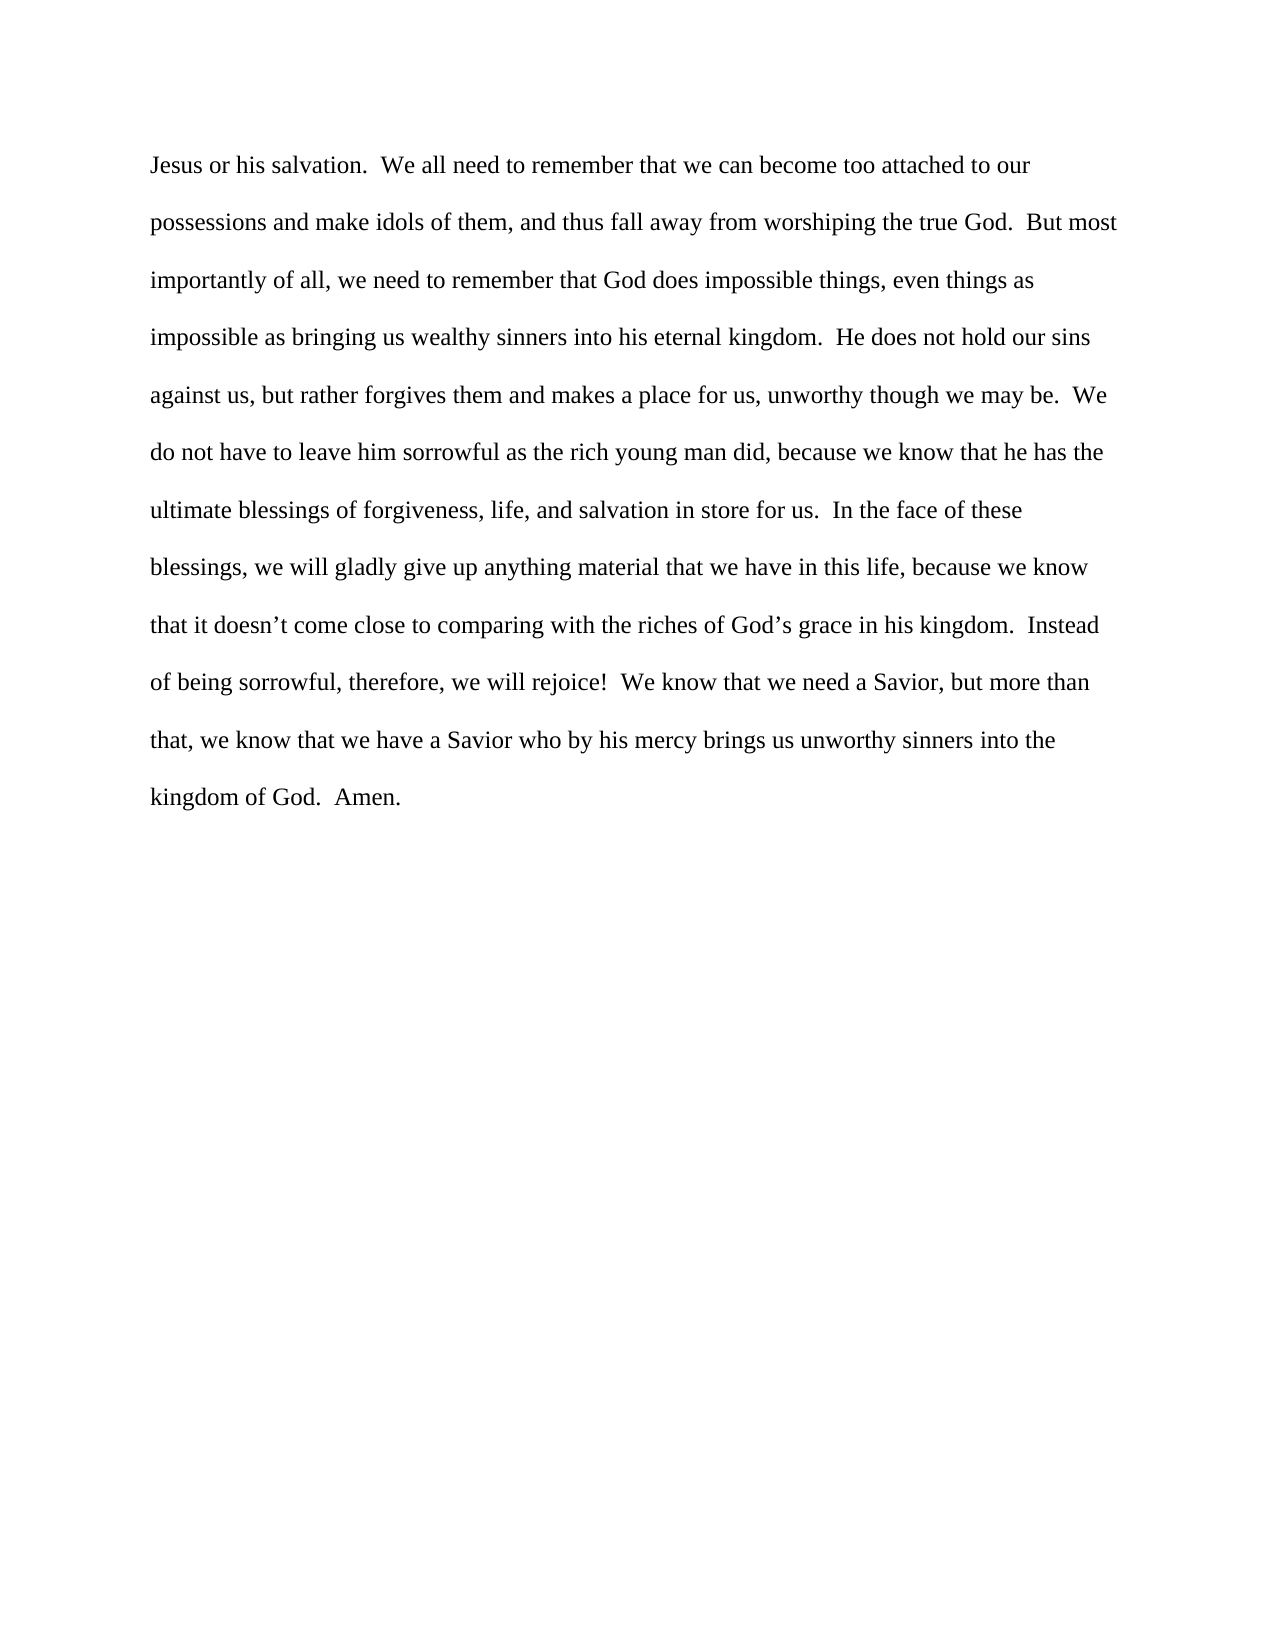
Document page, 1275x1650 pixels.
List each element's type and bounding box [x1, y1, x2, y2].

text [150, 150, 1125, 811]
